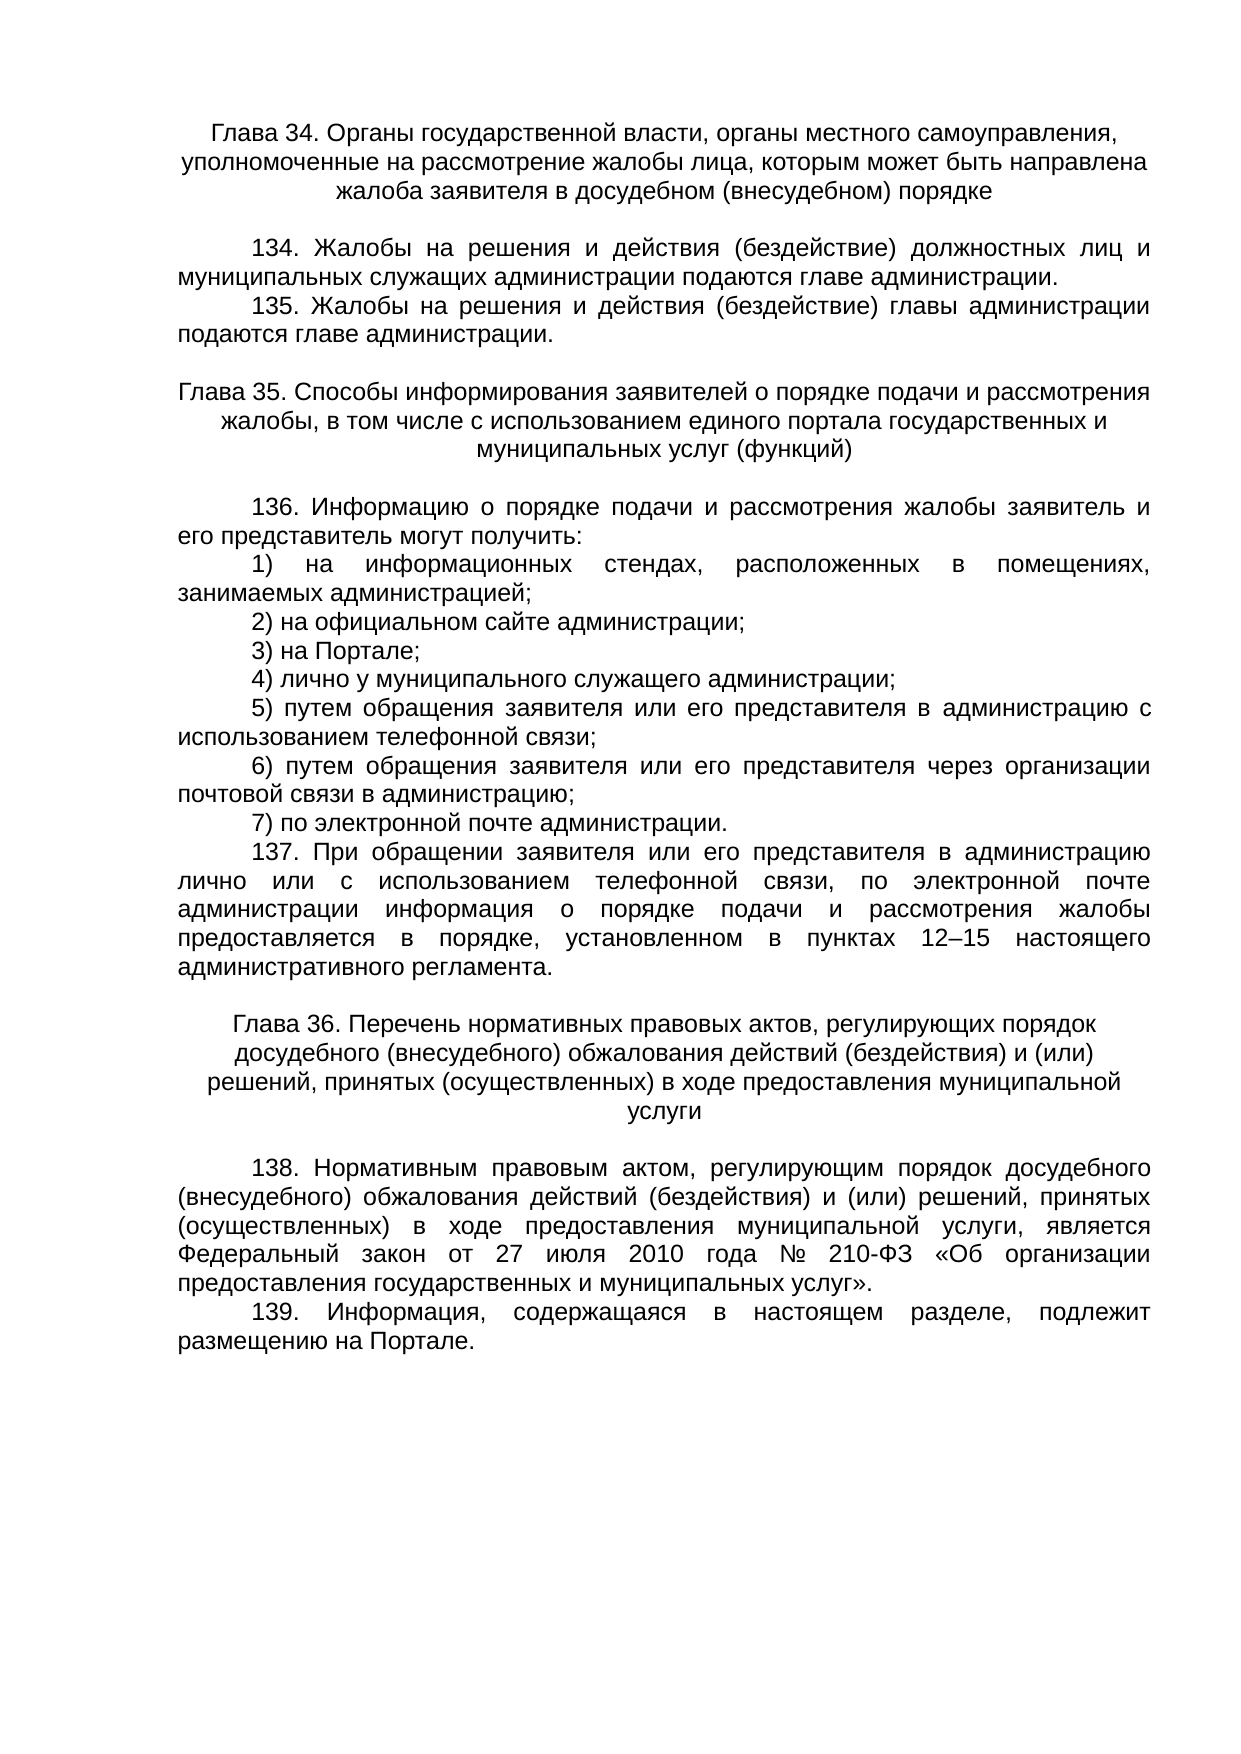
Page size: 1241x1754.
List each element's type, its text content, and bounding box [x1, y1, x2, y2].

text 137. При обращении заявителя или его представителя в администрацию лично или с использованием телефонной связи, по электронной почте администрации информация о порядке подачи и рассмотрения жалобы предоставляется в порядке, установленном в пунктах 12–15 настоящего административного регламента. [177, 837, 1152, 981]
text Глава 35. Способы информирования заявителей о порядке подачи и рассмотрения жалобы, в том числе с использованием единого портала государственных и муниципальных услуг (функций) [177, 377, 1152, 463]
text 1) на информационных стендах, расположенных в помещениях, занимаемых администрацией; [177, 549, 1152, 607]
text 5) путем обращения заявителя или его представителя в администрацию с использованием телефонной связи; [177, 693, 1152, 751]
text Глава 36. Перечень нормативных правовых актов, регулирующих порядок досудебного (внесудебного) обжалования действий (бездействия) и (или) решений, принятых (осуществленных) в ходе предоставления муниципальной услуги [177, 1009, 1152, 1124]
text 7) по электронной почте администрации. [177, 808, 1152, 837]
text 4) лично у муниципального служащего администрации; [177, 664, 1152, 693]
text 138. Нормативным правовым актом, регулирующим порядок досудебного (внесудебного) обжалования действий (бездействия) и (или) решений, принятых (осуществленных) в ходе предоставления муниципальной услуги, является Федеральный закон от 27 июля 2010 года № 210-ФЗ «Об организации предоставления государственных и муниципальных услуг». [177, 1153, 1152, 1297]
text 136. Информацию о порядке подачи и рассмотрения жалобы заявитель и его представитель могут получить: [177, 492, 1152, 549]
text 139. Информация, содержащаяся в настоящем разделе, подлежит размещению на Портале. [177, 1297, 1152, 1354]
text 3) на Портале; [177, 636, 1152, 664]
text 2) на официальном сайте администрации; [177, 607, 1152, 636]
text 135. Жалобы на решения и действия (бездействие) главы администрации подаются главе администрации. [177, 291, 1152, 348]
text 6) путем обращения заявителя или его представителя через организации почтовой связи в администрацию; [177, 751, 1152, 808]
text Глава 34. Органы государственной власти, органы местного самоуправления, уполномоченные на рассмотрение жалобы лица, которым может быть направлена жалоба заявителя в досудебном (внесудебном) порядке [177, 118, 1152, 204]
text 134. Жалобы на решения и действия (бездействие) должностных лиц и муниципальных служащих администрации подаются главе администрации. [177, 233, 1152, 291]
